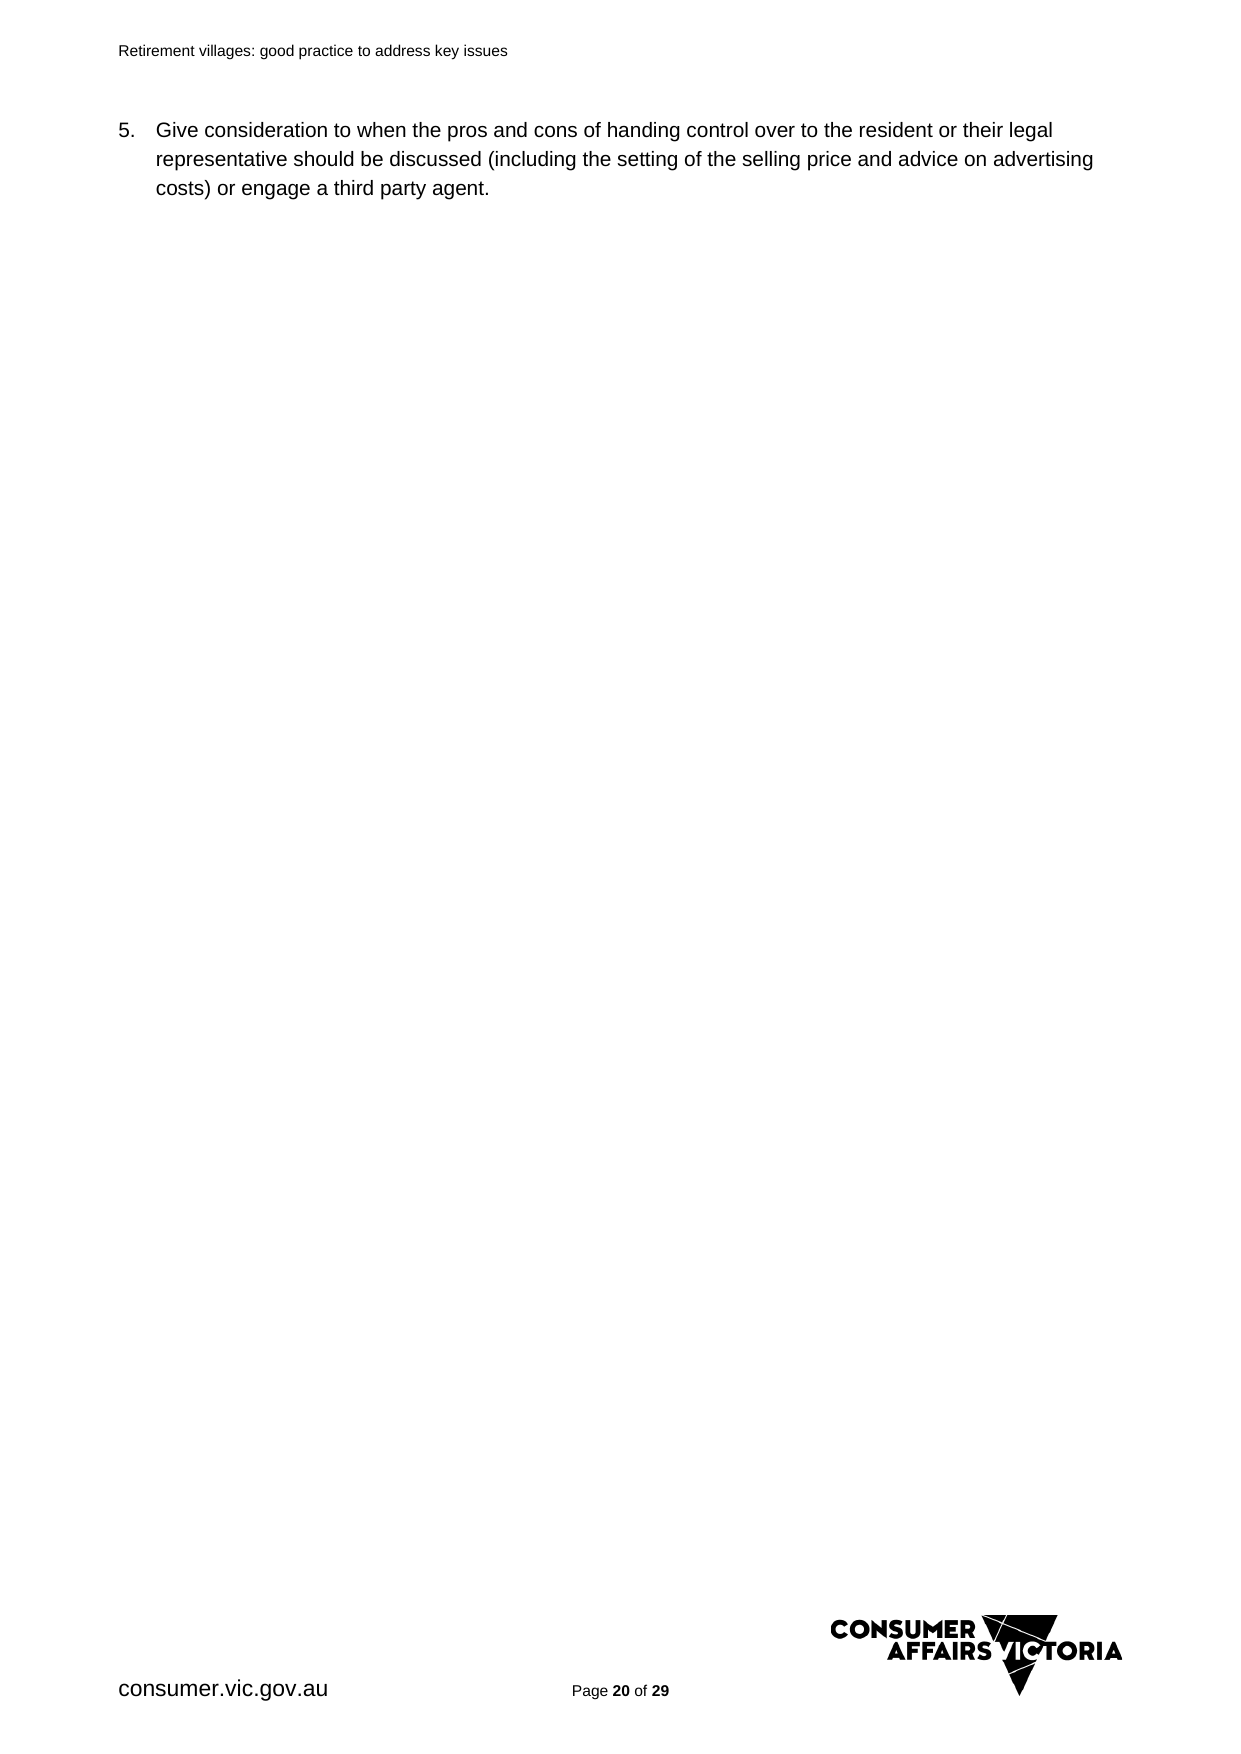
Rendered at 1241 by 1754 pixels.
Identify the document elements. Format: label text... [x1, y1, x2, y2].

picture [831, 1615, 1123, 1696]
list Give consideration to when the pros and cons of handing control over to the resident or their legal representative should be discussed (including the setting of the selling price and advice on advertising costs) or engage a third party agent. [118, 118, 1122, 199]
